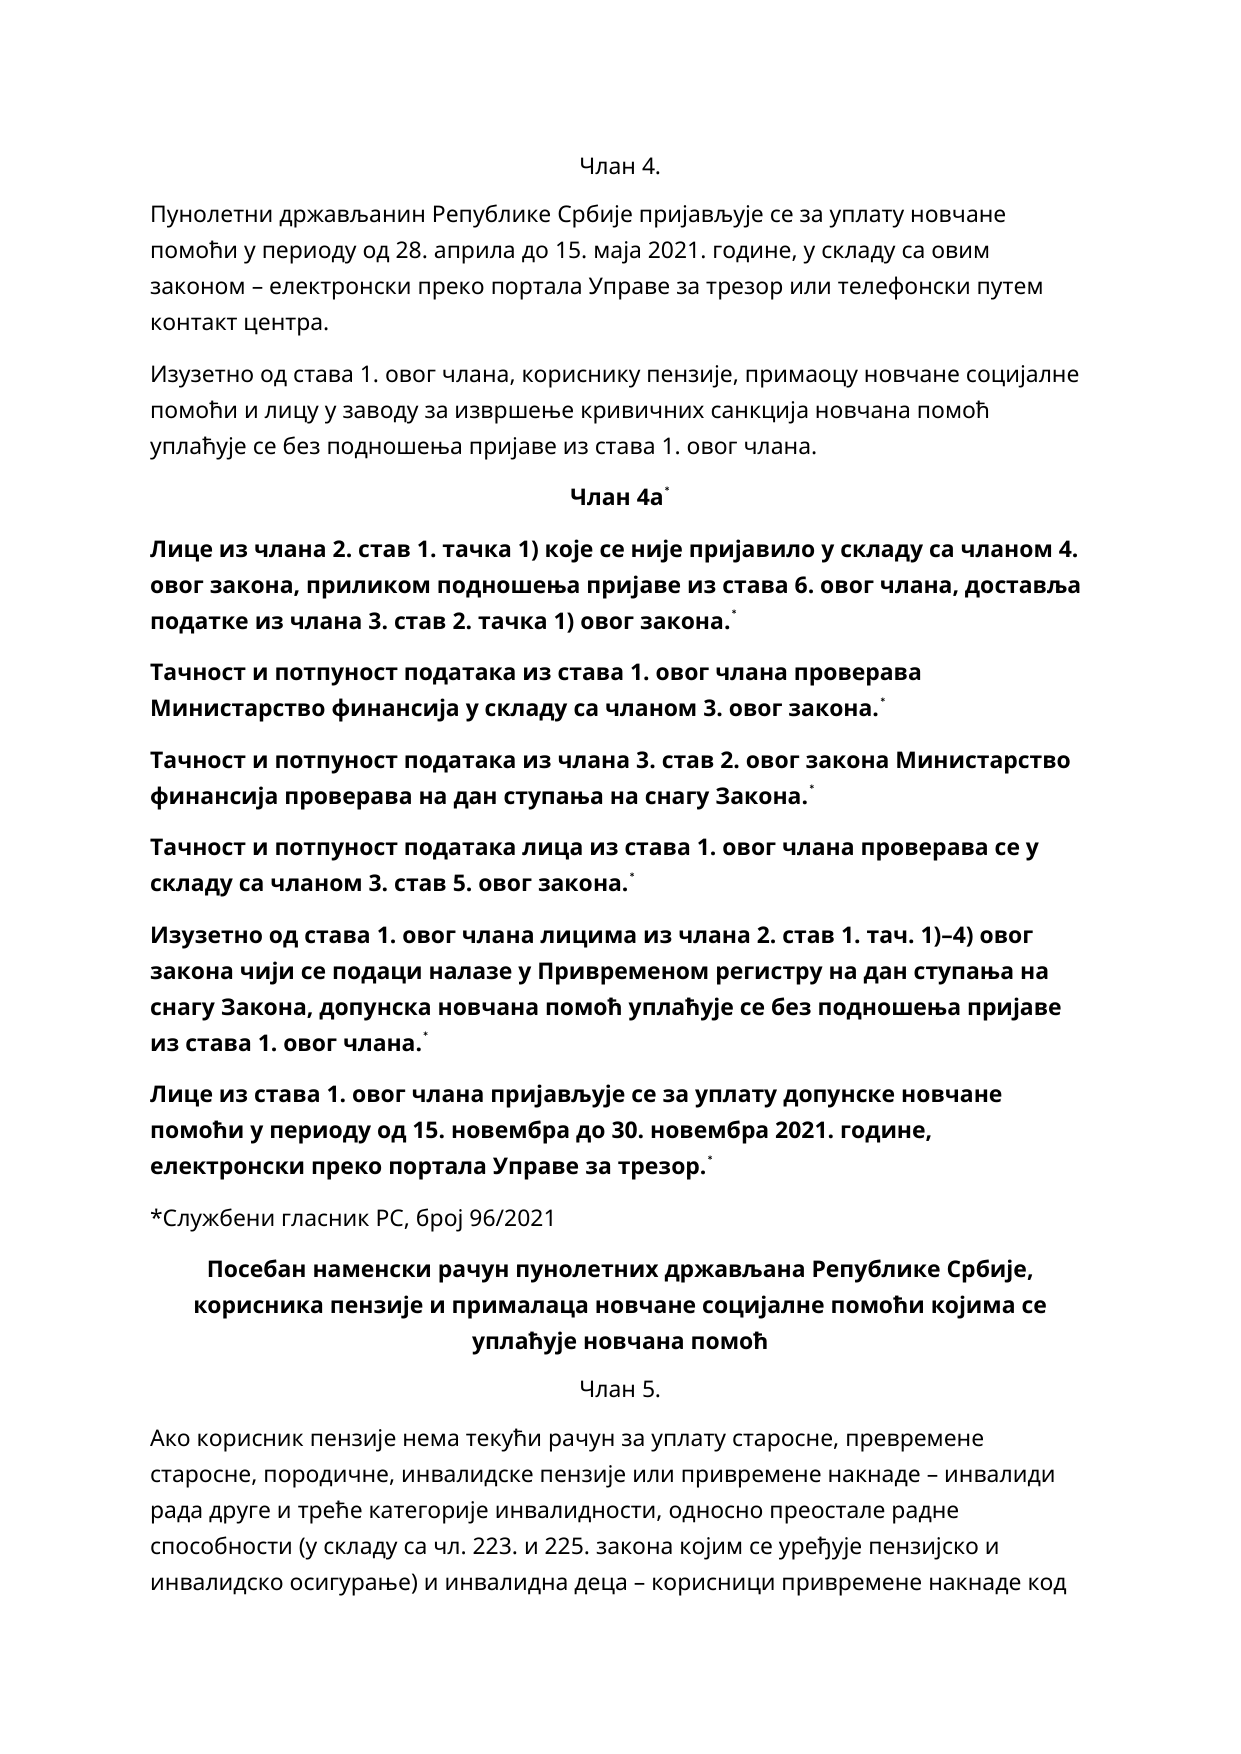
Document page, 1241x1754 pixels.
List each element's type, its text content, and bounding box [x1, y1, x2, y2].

text Лице из члана 2. став 1. тачка 1) које се није пријавило у складу са чланом 4. овог закона, приликом подношења пријаве из става 6. овог члана, доставља податке из члана 3. став 2. тачка 1) овог закона.* [150, 533, 1090, 636]
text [150, 1422, 1090, 1597]
text Тачност и потпуност података из члана 3. став 2. овог закона Министарство финансија проверава на дан ступања на снагу Закона.* [150, 744, 1090, 811]
text Члан 4а* [150, 481, 1090, 512]
text Изузетно од става 1. овог члана, кориснику пензије, примаоцу новчане социјалне помоћи и лицу у заводу за извршење кривичних санкција новчана помоћ уплаћује се без подношења пријаве из става 1. овог члана. [150, 358, 1090, 461]
text *Службени гласник РС, број 96/2021 [150, 1202, 1090, 1233]
text Тачност и потпуност података из става 1. овог члана проверава Министарство финансија у складу са чланом 3. овог закона.* [150, 656, 1090, 723]
text Изузетно од ставa 1. овог члана лицима из члана 2. став 1. тач. 1)–4) овог закона чији се подаци налазе у Привременом регистру на дан ступања на снагу Закона, допунска новчана помоћ уплаћује се без подношења пријаве из става 1. овог члана.* [150, 919, 1090, 1058]
text Посебан наменски рачун пунолетних држављана Републике Србије, корисника пензије и прималаца новчане социјалне помоћи којима се уплаћује новчанa помоћ [150, 1253, 1090, 1356]
text Пунолетни држављанин Републике Србије пријављује се за уплату новчане помоћи у периоду од 28. априла до 15. маја 2021. године, у складу са овим законом – електронски преко портала Управе за трезор или телефонски путем контакт центра. [150, 198, 1090, 337]
text Члан 5. [150, 1373, 1090, 1405]
text Лице из ставa 1. овог члана пријављује се за уплату допунске новчане помоћи у периоду од 15. новембра до 30. новембра 2021. године, електронски преко портала Управе за трезор.* [150, 1078, 1090, 1181]
text Члан 4. [150, 150, 1090, 181]
text Тачност и потпуност података лица из става 1. овог члана проверава се у складу са чланом 3. став 5. овог закона.* [150, 831, 1090, 898]
